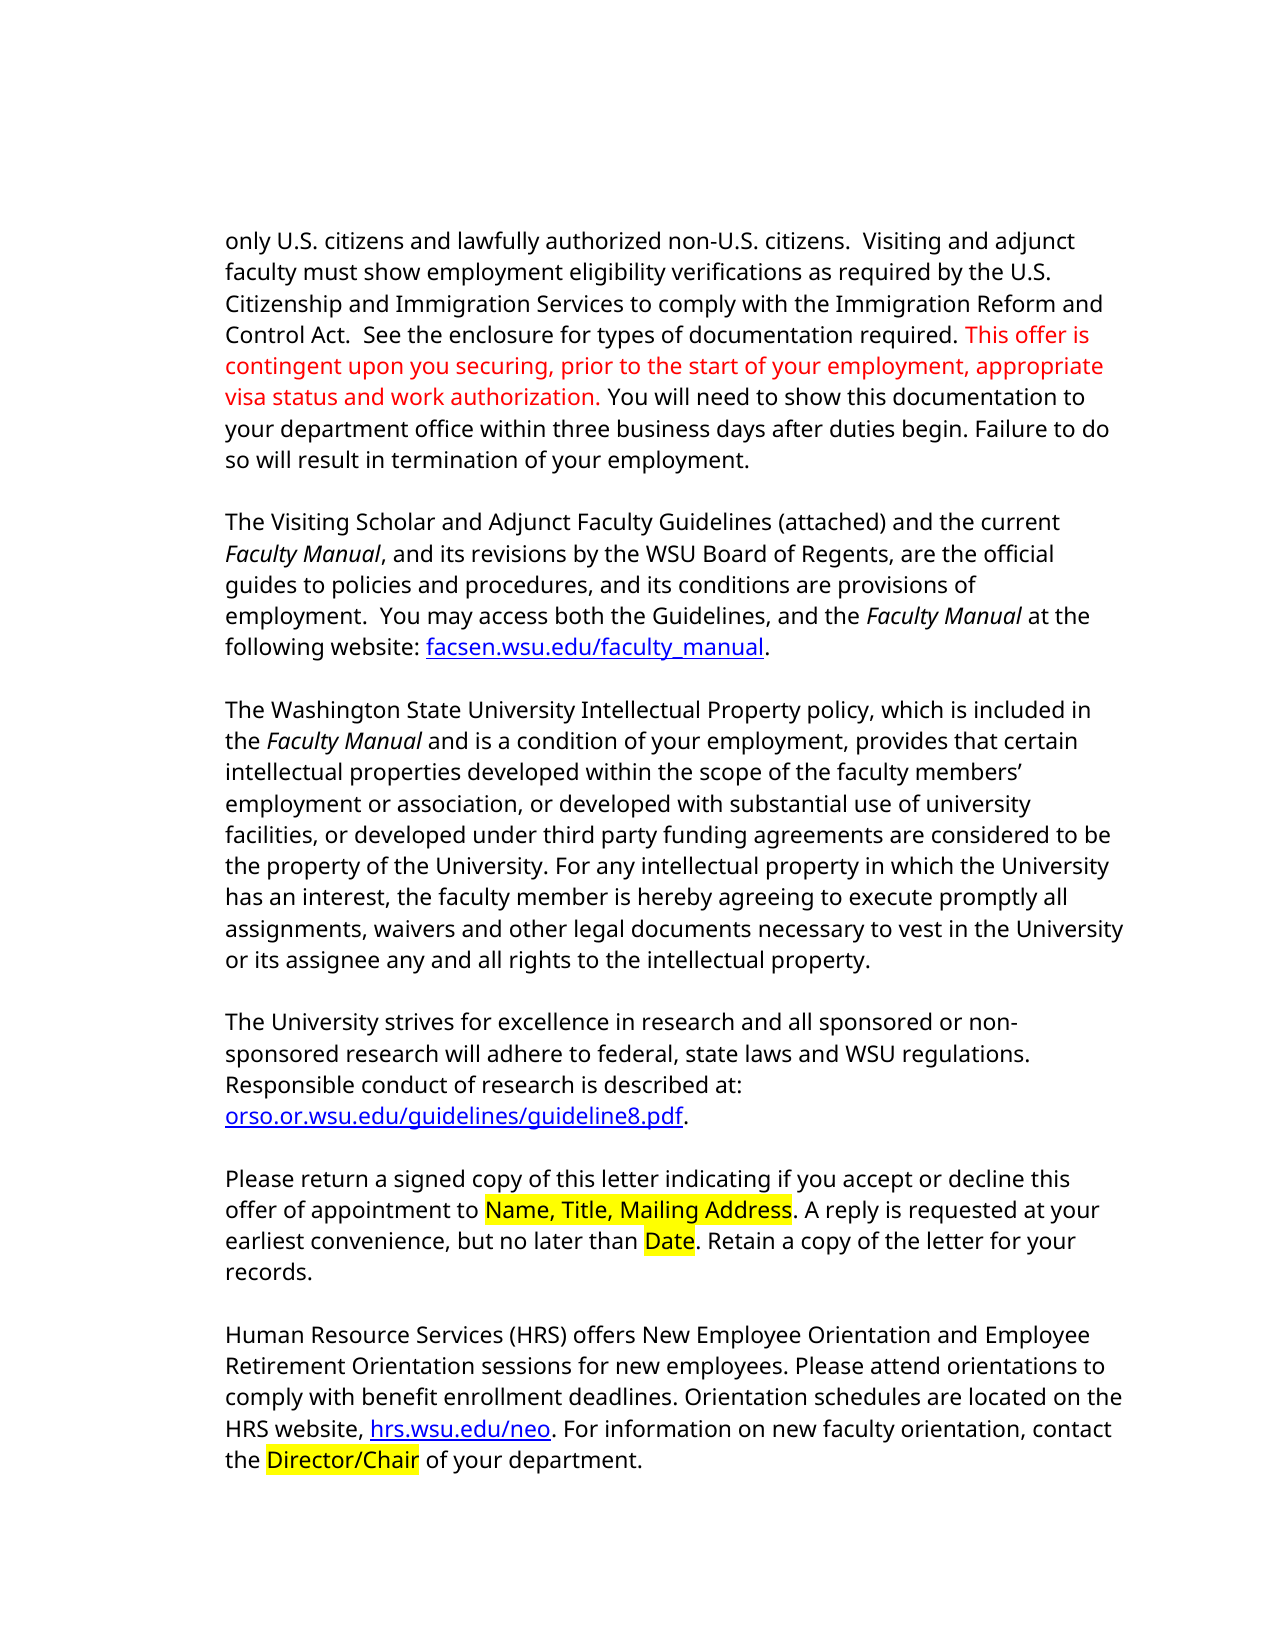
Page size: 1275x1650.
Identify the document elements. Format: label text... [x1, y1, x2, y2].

text Please return a signed copy of this letter indicating if you accept or decline this offer of appointment to Name, Title, Mailing Address. A reply is requested at your earliest convenience, but no later than Date. Retain a copy of the letter for your records. [225, 1162, 1125, 1287]
text Human Resource Services (HRS) offers New Employee Orientation and Employee Retirement Orientation sessions for new employees. Please attend orientations to comply with benefit enrollment deadlines. Orientation schedules are located on the HRS website, hrs.wsu.edu/neo. For information on new faculty orientation, contact the Director/Chair of your department. [225, 1319, 1125, 1475]
text The Visiting Scholar and Adjunct Faculty Guidelines (attached) and the current Faculty Manual, and its revisions by the WSU Board of Regents, are the official guides to policies and procedures, and its conditions are provisions of employment. You may access both the Guidelines, and the Faculty Manual at the following website: facsen.wsu.edu/faculty_manual. [225, 506, 1125, 662]
text The Washington State University Intellectual Property policy, which is included in the Faculty Manual and is a condition of your employment, provides that certain intellectual properties developed within the scope of the faculty members’ employment or association, or developed with substantial use of university facilities, or developed under third party funding agreements are considered to be the property of the University. For any intellectual property in which the University has an interest, the faculty member is hereby agreeing to execute promptly all assignments, waivers and other legal documents necessary to vest in the University or its assignee any and all rights to the intellectual property. [225, 694, 1125, 975]
text The University strives for excellence in research and all sponsored or non-sponsored research will adhere to federal, state laws and WSU regulations. Responsible conduct of research is described at: orso.or.wsu.edu/guidelines/guideline8.pdf. [225, 1006, 1125, 1131]
